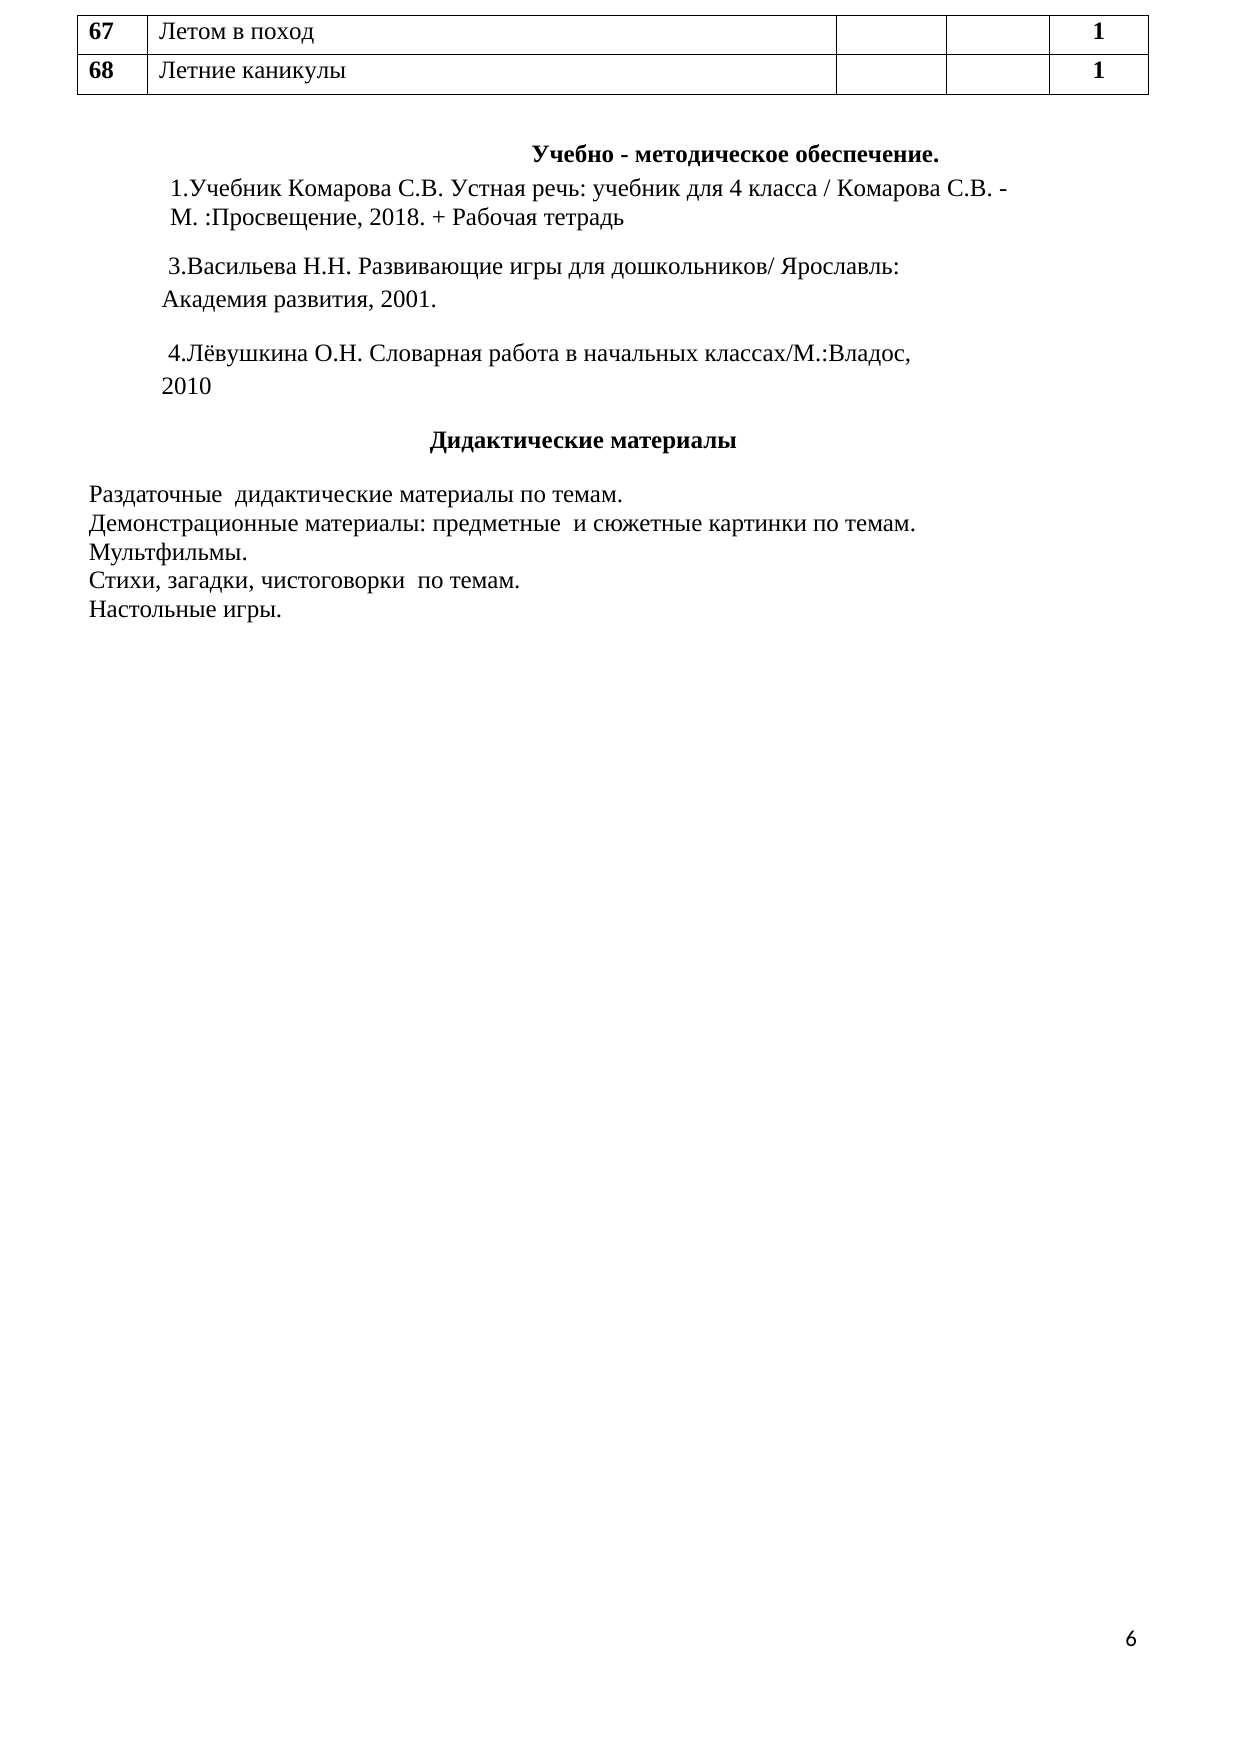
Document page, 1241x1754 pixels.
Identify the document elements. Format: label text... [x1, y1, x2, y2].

list Стихи, загадки, чистоговорки по темам. [88, 565, 1137, 594]
table_cell [947, 55, 1049, 93]
text 4.Лёвушкина О.Н. Словарная работа в начальных классах/М.:Владос, 2010 [161, 338, 963, 400]
list Раздаточные дидактические материалы по темам. [88, 479, 1137, 508]
table_cell 67 [78, 16, 147, 54]
table_cell [947, 16, 1049, 54]
table_cell 1 [1050, 55, 1148, 93]
table_cell Летом в поход [148, 16, 836, 54]
list Мультфильмы. [88, 537, 1137, 565]
table_cell 68 [78, 55, 147, 93]
table_cell 1 [1050, 16, 1148, 54]
text 1.Учебник Комарова С.В. Устная речь: учебник для 4 класса / Комарова С.В. - М. :Просвещение, 2018. + Рабочая тетрадь [170, 173, 1137, 231]
list Дидактические материалы [29, 425, 1137, 454]
table_cell [837, 55, 946, 93]
text Учебно - методическое обеспечение. [126, 139, 1137, 167]
list Настольные игры. [88, 594, 1137, 623]
list Демонстрационные материалы: предметные и сюжетные картинки по темам. [88, 508, 1137, 537]
table_cell Летние каникулы [148, 55, 836, 93]
table_cell [837, 16, 946, 54]
text 3.Васильева Н.Н. Развивающие игры для дошкольников/ Ярославль: Академия развития, 2001. [161, 251, 963, 313]
